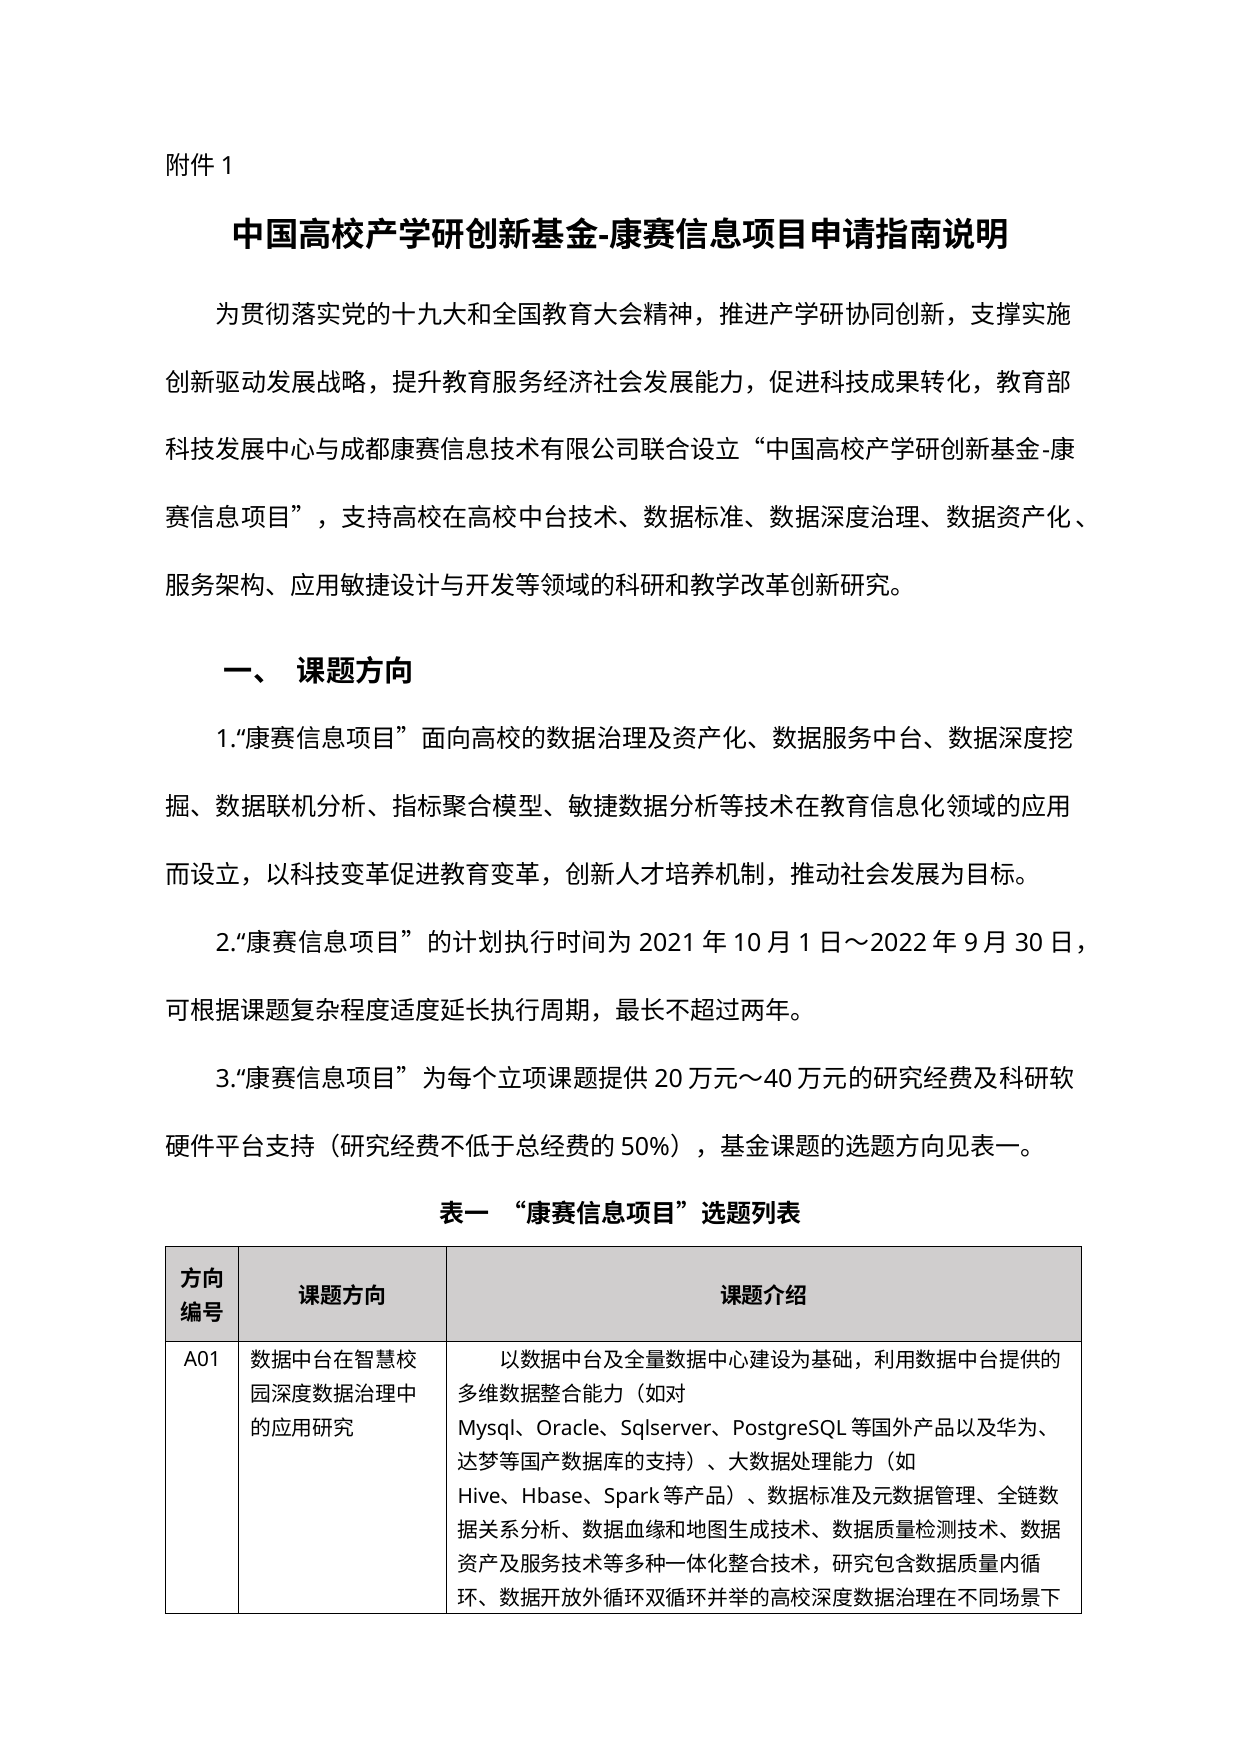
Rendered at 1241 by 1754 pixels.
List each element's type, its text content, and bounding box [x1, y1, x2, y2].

subtitle 课题方向 [165, 635, 1075, 703]
table_cell A01 [166, 1342, 238, 1613]
table_header 方向编号 [166, 1247, 238, 1341]
table_header 课题介绍 [447, 1247, 1081, 1341]
subtitle 中国高校产学研创新基金-康赛信息项目申请指南说明 [165, 198, 1075, 266]
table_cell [239, 1342, 446, 1613]
text 表一 “康赛信息项目”选题列表 [165, 1178, 1075, 1246]
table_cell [447, 1342, 1081, 1613]
text 3.“康赛信息项目”为每个立项课题提供20万元～40万元的研究经费及科研软硬件平台支持（研究经费不低于总经费的50%），基金课题的选题方向见表一。 [165, 1042, 1075, 1178]
text 1.“康赛信息项目”面向高校的数据治理及资产化、数据服务中台、数据深度挖掘、数据联机分析、指标聚合模型、敏捷数据分析等技术在教育信息化领域的应用而设立，以科技变革促进教育变革，创新人才培养机制，推动社会发展为目标。 [165, 703, 1075, 906]
text 2.“康赛信息项目”的计划执行时间为2021年10月1日～2022年9月30日，可根据课题复杂程度适度延长执行周期，最长不超过两年。 [165, 906, 1075, 1042]
text 为贯彻落实党的十九大和全国教育大会精神，推进产学研协同创新，支撑实施创新驱动发展战略，提升教育服务经济社会发展能力，促进科技成果转化，教育部科技发展中心与成都康赛信息技术有限公司联合设立“中国高校产学研创新基金-康赛信息项目”，支持高校在高校中台技术、数据标准、数据深度治理、数据资产化、服务架构、应用敏捷设计与开发等领域的科研和教学改革创新研究。 [165, 278, 1075, 618]
table_header 课题方向 [239, 1247, 446, 1341]
subtitle 附件1 [165, 130, 1075, 198]
